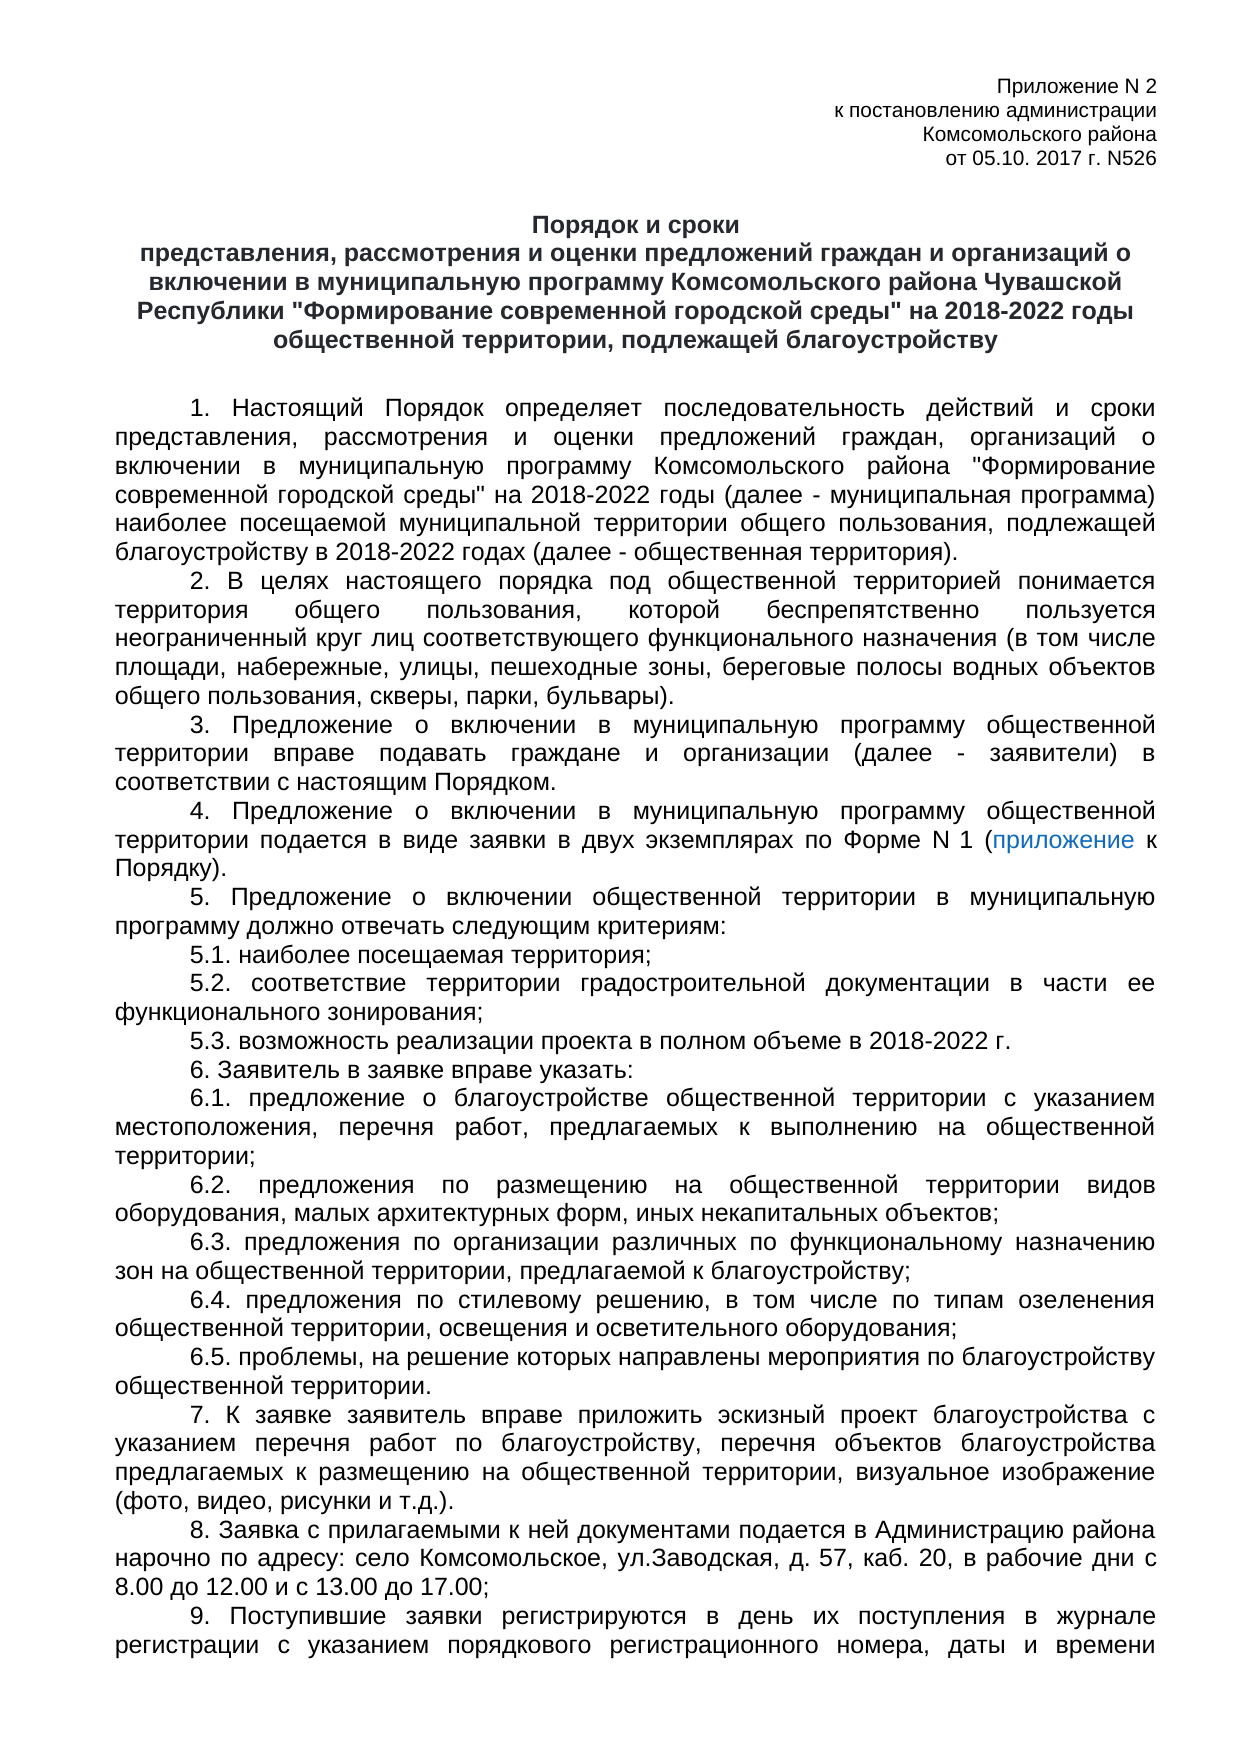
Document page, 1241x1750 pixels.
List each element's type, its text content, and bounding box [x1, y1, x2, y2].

text 2. В целях настоящего порядка под общественной территорией понимается территория общего пользования, которой беспрепятственно пользуется неограниченный круг лиц соответствующего функционального назначения (в том числе площади, набережные, улицы, пешеходные зоны, береговые полосы водных объектов общего пользования, скверы, парки, бульвары). [114, 566, 1157, 710]
text 6.2. предложения по размещению на общественной территории видов оборудования, малых архитектурных форм, иных некапитальных объектов; [114, 1170, 1157, 1227]
text 5.2. соответствие территории градостроительной документации в части ее функционального зонирования; [114, 968, 1157, 1026]
text Приложение N 2 к постановлению администрации Комсомольского района от 05.10. . N526 [114, 74, 1157, 170]
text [114, 1601, 1157, 1658]
subtitle Порядок и сроки представления, рассмотрения и оценки предложений граждан и организаций о включении в муниципальную программу Комсомольского района Чувашской Республики "Формирование современной городской среды" на 2018-2022 годы общественной территории, подлежащей благоустройству [114, 210, 1157, 353]
text 6.3. предложения по организации различных по функциональному назначению зон на общественной территории, предлагаемой к благоустройству; [114, 1227, 1157, 1285]
text 6.1. предложение о благоустройстве общественной территории с указанием местоположения, перечня работ, предлагаемых к выполнению на общественной территории; [114, 1083, 1157, 1170]
text 5. Предложение о включении общественной территории в муниципальную программу должно отвечать следующим критериям: [114, 882, 1157, 940]
text 3. Предложение о включении в муниципальную программу общественной территории вправе подавать граждане и организации (далее - заявители) в соответствии с настоящим Порядком. [114, 710, 1157, 796]
text 7. К заявке заявитель вправе приложить эскизный проект благоустройства с указанием перечня работ по благоустройству, перечня объектов благоустройства предлагаемых к размещению на общественной территории, визуальное изображение (фото, видео, рисунки и т.д.). [114, 1400, 1157, 1515]
text 5.3. возможность реализации проекта в полном объеме в 2018-. [114, 1026, 1157, 1055]
text 6.4. предложения по стилевому решению, в том числе по типам озеленения общественной территории, освещения и осветительного оборудования; [114, 1285, 1157, 1342]
text 6.5. проблемы, на решение которых направлены мероприятия по благоустройству общественной территории. [114, 1342, 1157, 1400]
text 1. Настоящий Порядок определяет последовательность действий и сроки представления, рассмотрения и оценки предложений граждан, организаций о включении в муниципальную программу Комсомольского района "Формирование современной городской среды" на 2018-2022 годы (далее - муниципальная программа) наиболее посещаемой муниципальной территории общего пользования, подлежащей благоустройству в 2018-2022 годах (далее - общественная территория). [114, 393, 1157, 566]
text 6. Заявитель в заявке вправе указать: [114, 1055, 1157, 1083]
text 4. Предложение о включении в муниципальную программу общественной территории подается в виде заявки в двух экземплярах по Форме N 1 (приложение к Порядку). [114, 796, 1157, 882]
text 5.1. наиболее посещаемая территория; [114, 940, 1157, 968]
text 8. Заявка с прилагаемыми к ней документами подается в Администрацию района нарочно по адресу: село Комсомольское, ул.Заводская, д. 57, каб. 20, в рабочие дни с 8.00 до 12.00 и с 13.00 до 17.00; [114, 1515, 1157, 1601]
